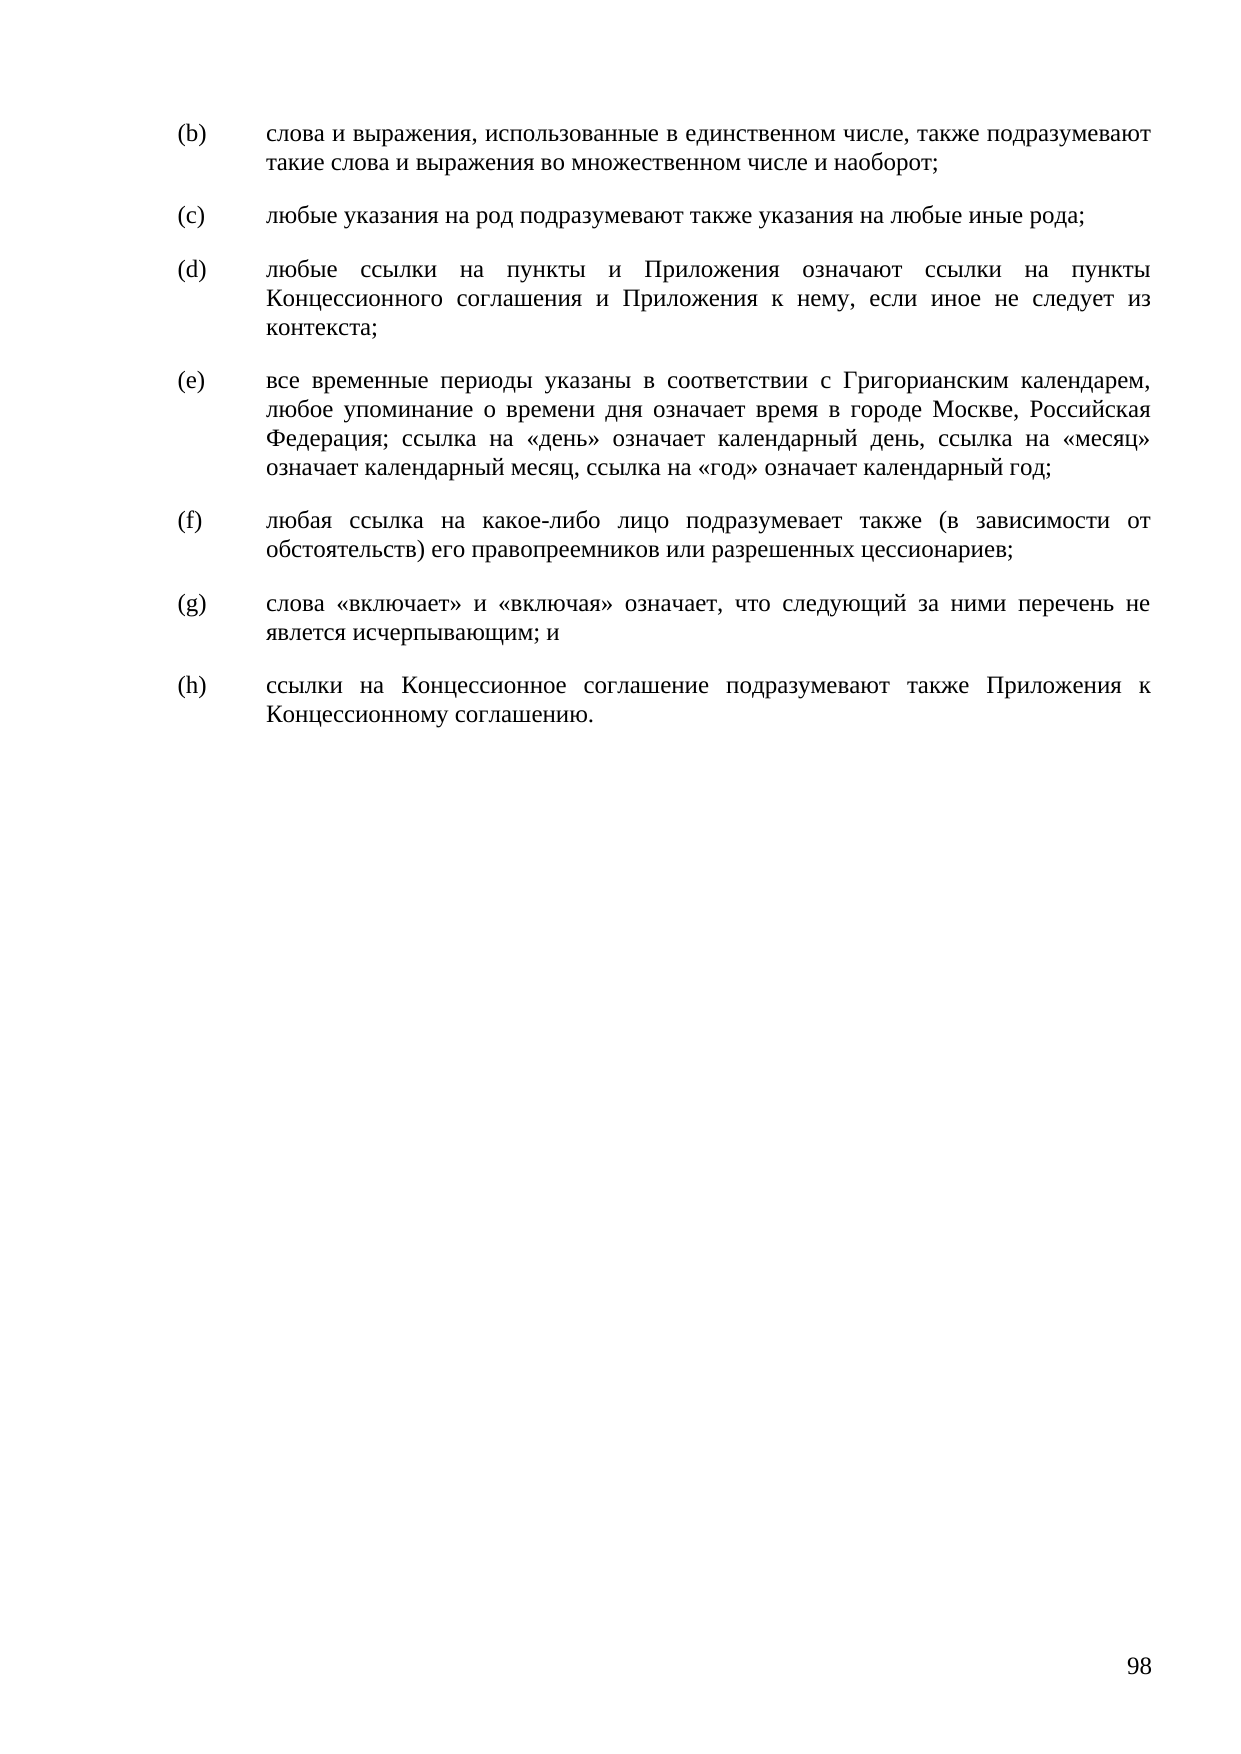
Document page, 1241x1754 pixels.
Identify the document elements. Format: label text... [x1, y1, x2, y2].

text слова «включает» и «включая» означает, что следующий за ними перечень не явлется исчерпывающим; и [177, 588, 1152, 646]
text ссылки на Концессионное соглашение подразумевают также Приложения к Концессионному соглашению. [177, 671, 1152, 728]
text любые указания на род подразумевают также указания на любые иные рода; [177, 201, 1152, 229]
text слова и выражения, использованные в единственном числе, также подразумевают такие слова и выражения во множественном числе и наоборот; [177, 118, 1152, 176]
text все временные периоды указаны в соответствии с Григорианским календарем, любое упоминание о времени дня означает время в городе Москве, Российская Федерация; ссылка на «день» означает календарный день, ссылка на «месяц» означает календарный месяц, ссылка на «год» означает календарный год; [177, 366, 1152, 481]
text любая ссылка на какое-либо лицо подразумевает также (в зависимости от обстоятельств) его правопреемников или разрешенных цессионариев; [177, 506, 1152, 563]
text любые ссылки на пункты и Приложения означают ссылки на пункты Концессионного соглашения и Приложения к нему, если иное не следует из контекста; [177, 254, 1152, 341]
